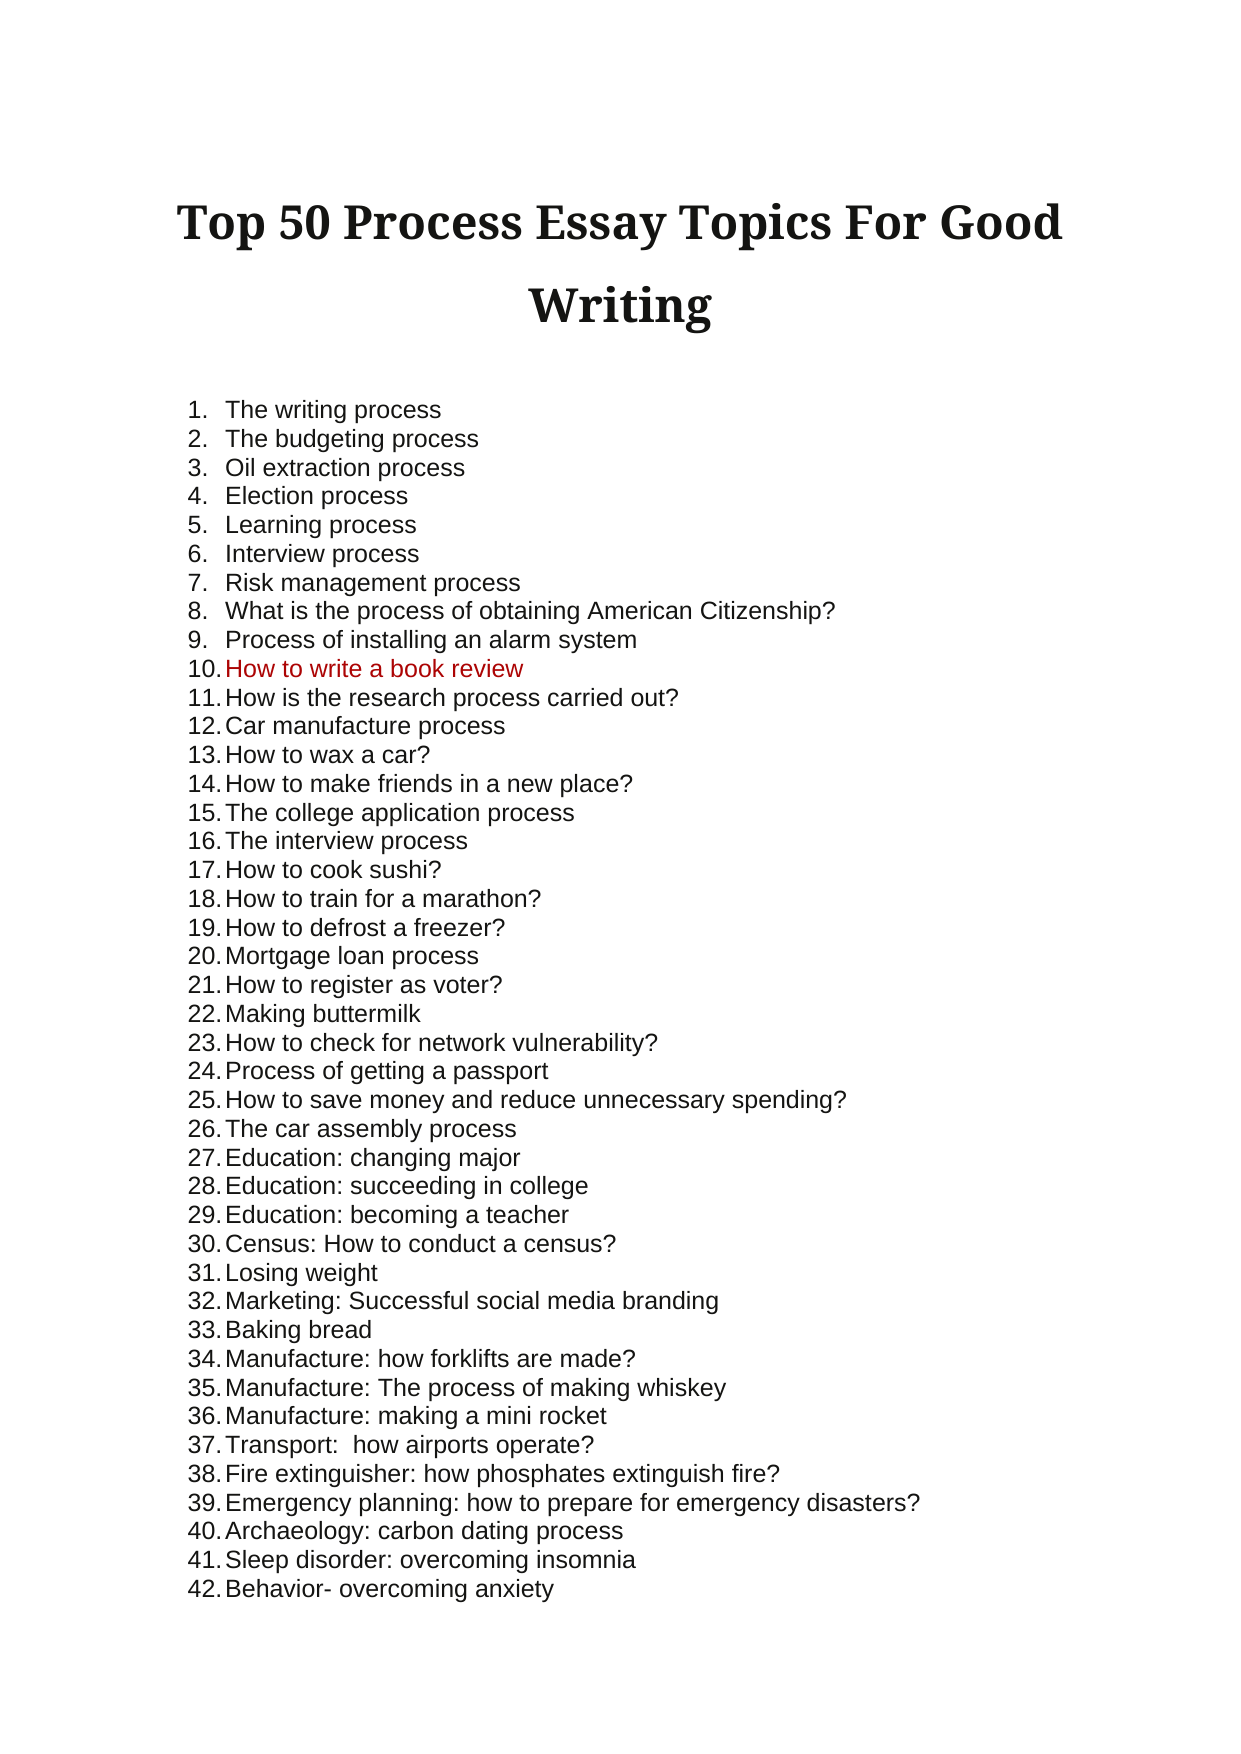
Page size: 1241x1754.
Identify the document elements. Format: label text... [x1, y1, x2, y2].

list Transport: how airports operate? [187, 1430, 1090, 1459]
list How to cook sushi? [187, 855, 1090, 884]
list The interview process [187, 826, 1090, 855]
list Archaeology: carbon dating process [187, 1516, 1090, 1545]
list The writing process [187, 395, 1090, 424]
list Census: How to conduct a census? [187, 1229, 1090, 1257]
list How to save money and reduce unnecessary spending? [187, 1085, 1090, 1114]
list Education: changing major [187, 1142, 1090, 1171]
list How is the research process carried out? [187, 682, 1090, 711]
list Baking bread [187, 1315, 1090, 1344]
list Risk management process [187, 567, 1090, 596]
list Behavior- overcoming anxiety [187, 1574, 1090, 1602]
list Oil extraction process [187, 452, 1090, 481]
list Fire extinguisher: how phosphates extinguish fire? [187, 1459, 1090, 1487]
list How to defrost a freezer? [187, 912, 1090, 941]
list Manufacture: how forklifts are made? [187, 1344, 1090, 1372]
list Process of getting a passport [187, 1056, 1090, 1085]
list Manufacture: The process of making whiskey [187, 1372, 1090, 1401]
list Education: becoming a teacher [187, 1200, 1090, 1229]
list Interview process [187, 539, 1090, 567]
list Learning process [187, 510, 1090, 539]
list How to make friends in a new place? [187, 769, 1090, 797]
list Education: succeeding in college [187, 1171, 1090, 1200]
list How to write a book review [187, 654, 1090, 682]
list The budgeting process [187, 424, 1090, 452]
list Process of installing an alarm system [187, 625, 1090, 654]
subtitle Top 50 Process Essay Topics For Good Writing [150, 189, 1090, 336]
list Car manufacture process [187, 711, 1090, 740]
list Sleep disorder: overcoming insomnia [187, 1545, 1090, 1574]
list Making buttermilk [187, 999, 1090, 1027]
list The college application process [187, 797, 1090, 826]
list How to wax a car? [187, 740, 1090, 769]
list Emergency planning: how to prepare for emergency disasters? [187, 1487, 1090, 1516]
list Manufacture: making a mini rocket [187, 1401, 1090, 1430]
list Election process [187, 481, 1090, 510]
list What is the process of obtaining American Citizenship? [187, 596, 1090, 625]
list The car assembly process [187, 1114, 1090, 1142]
list Mortgage loan process [187, 941, 1090, 970]
list How to train for a marathon? [187, 884, 1090, 912]
list How to register as voter? [187, 970, 1090, 999]
list Losing weight [187, 1257, 1090, 1286]
list How to check for network vulnerability? [187, 1027, 1090, 1056]
list Marketing: Successful social media branding [187, 1286, 1090, 1315]
